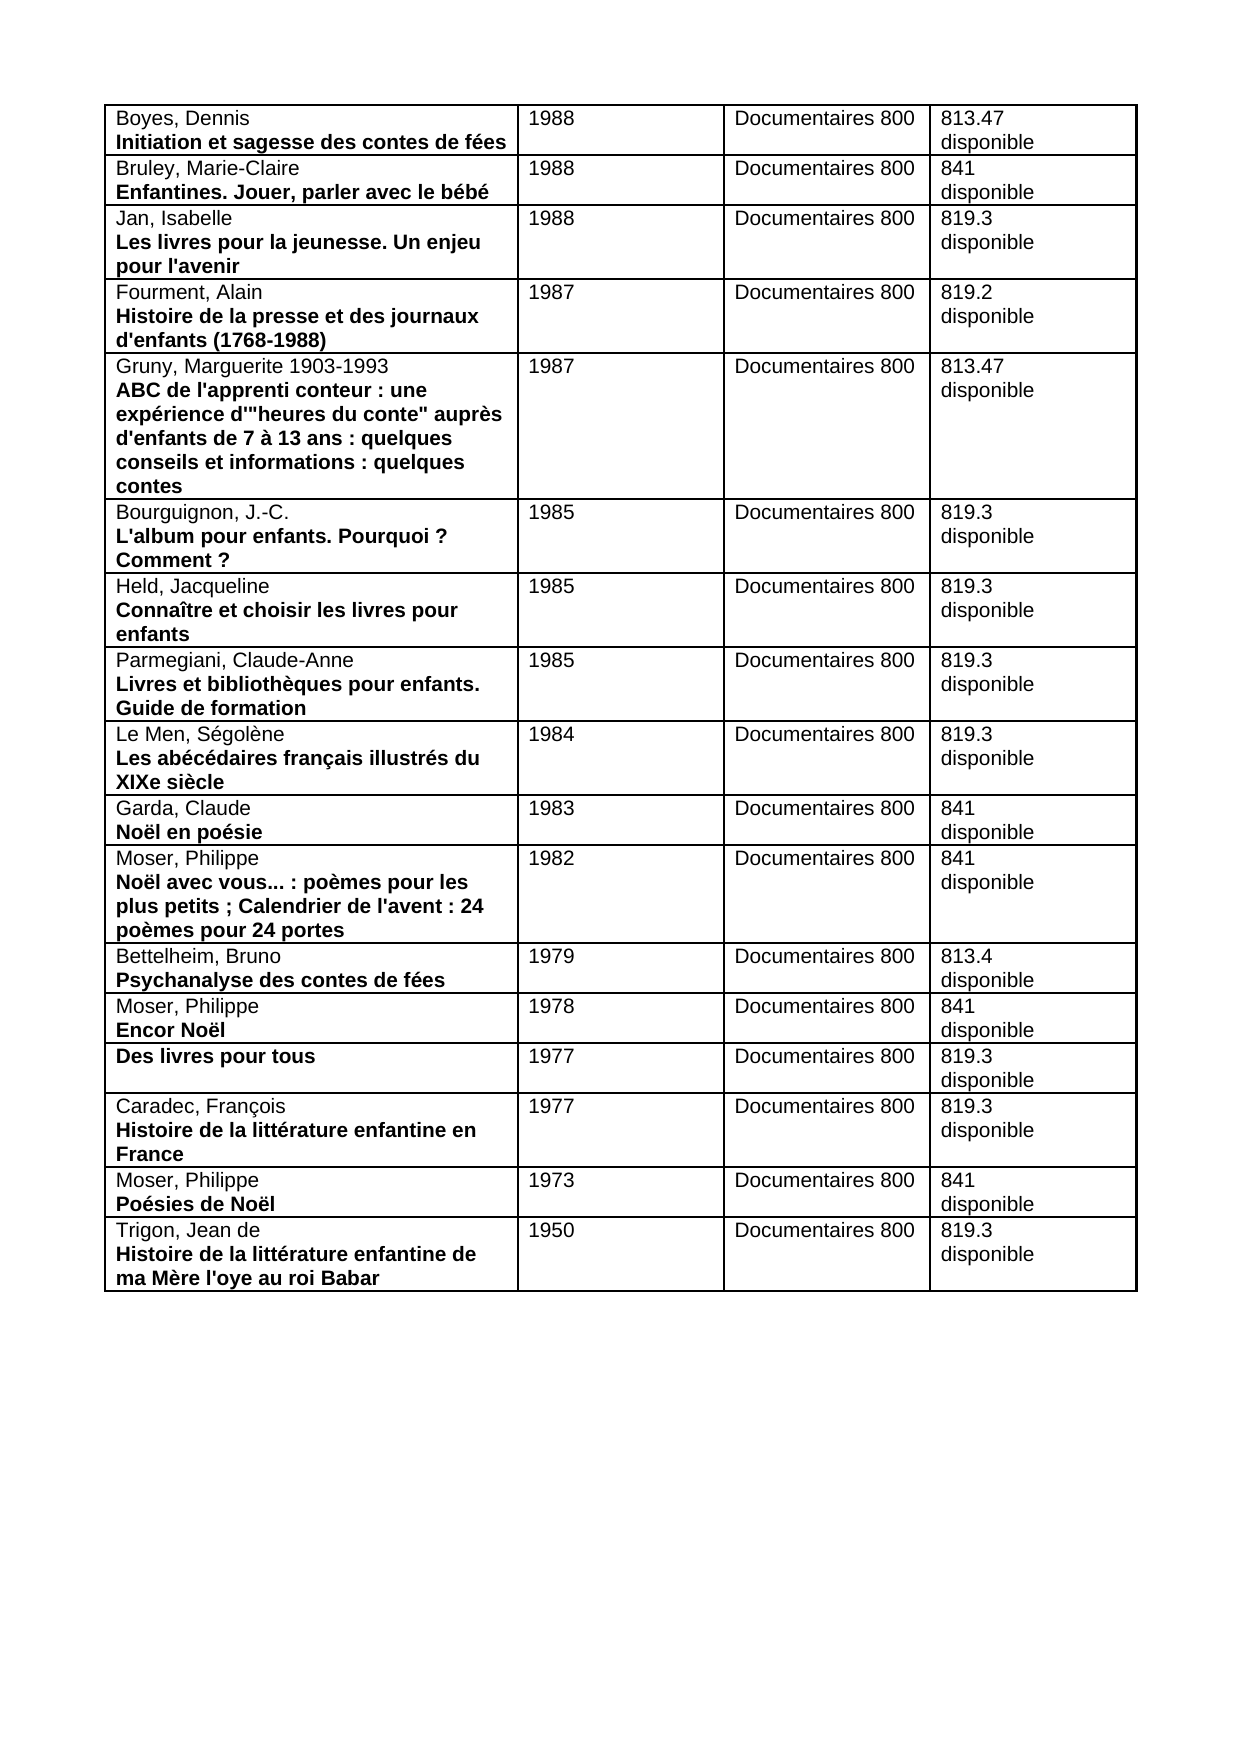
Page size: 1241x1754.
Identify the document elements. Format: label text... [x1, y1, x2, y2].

table_cell 819.3 disponible [931, 648, 1135, 720]
table_cell 1987 [519, 280, 723, 352]
table_cell Documentaires 800 [725, 354, 929, 498]
table_cell Le Men, Ségolène Les abécédaires français illustrés du XIXe siècle [106, 722, 517, 794]
table_cell 819.2 disponible [931, 280, 1135, 352]
table_cell 1985 [519, 574, 723, 646]
table_cell Parmegiani, Claude-Anne Livres et bibliothèques pour enfants. Guide de formation [106, 648, 517, 720]
table_cell 1983 [519, 796, 723, 844]
table_cell 1978 [519, 994, 723, 1042]
table_cell 813.4 disponible [931, 944, 1135, 992]
table_cell 841 disponible [931, 156, 1135, 204]
table_cell Documentaires 800 [725, 1044, 929, 1092]
table_cell Documentaires 800 [725, 106, 929, 154]
table_cell Documentaires 800 [725, 944, 929, 992]
table_cell 819.3 disponible [931, 1044, 1135, 1092]
table_cell 841 disponible [931, 994, 1135, 1042]
table_cell 819.3 disponible [931, 1218, 1135, 1289]
table_cell Bourguignon, J.-C. L'album pour enfants. Pourquoi ? Comment ? [106, 500, 517, 572]
table_cell 1984 [519, 722, 723, 794]
table_cell Caradec, François Histoire de la littérature enfantine en France [106, 1094, 517, 1166]
table_cell 1973 [519, 1168, 723, 1216]
table_cell Fourment, Alain Histoire de la presse et des journaux d'enfants (1768-1988) [106, 280, 517, 352]
table_cell Bruley, Marie-Claire Enfantines. Jouer, parler avec le bébé [106, 156, 517, 204]
table_cell 1985 [519, 648, 723, 720]
table_cell 819.3 disponible [931, 574, 1135, 646]
table_cell 819.3 disponible [931, 500, 1135, 572]
table_cell Boyes, Dennis Initiation et sagesse des contes de fées [106, 106, 517, 154]
table_cell Documentaires 800 [725, 1168, 929, 1216]
table_cell Documentaires 800 [725, 846, 929, 942]
table_cell Documentaires 800 [725, 280, 929, 352]
table_cell 1985 [519, 500, 723, 572]
table_cell 819.3 disponible [931, 206, 1135, 278]
table_cell 813.47 disponible [931, 354, 1135, 498]
table_cell Documentaires 800 [725, 796, 929, 844]
table_cell Gruny, Marguerite 1903-1993 ABC de l'apprenti conteur : une expérience d'"heures du conte" auprès d'enfants de 7 à 13 ans : quelques conseils et informations : quelques contes [106, 354, 517, 498]
table_cell 813.47 disponible [931, 106, 1135, 154]
table_cell Documentaires 800 [725, 1218, 929, 1289]
table_cell Documentaires 800 [725, 206, 929, 278]
table_cell 841 disponible [931, 1168, 1135, 1216]
table_cell Documentaires 800 [725, 994, 929, 1042]
table_cell 819.3 disponible [931, 722, 1135, 794]
table_cell Held, Jacqueline Connaître et choisir les livres pour enfants [106, 574, 517, 646]
table_cell Des livres pour tous [106, 1044, 517, 1092]
table_cell 1950 [519, 1218, 723, 1289]
table_cell Moser, Philippe Noël avec vous... : poèmes pour les plus petits ; Calendrier de l'avent : 24 poèmes pour 24 portes [106, 846, 517, 942]
table_cell Documentaires 800 [725, 156, 929, 204]
table_cell 1988 [519, 206, 723, 278]
table_cell 1982 [519, 846, 723, 942]
table_cell Documentaires 800 [725, 648, 929, 720]
table_cell Documentaires 800 [725, 722, 929, 794]
table_cell Jan, Isabelle Les livres pour la jeunesse. Un enjeu pour l'avenir [106, 206, 517, 278]
table_cell Moser, Philippe Poésies de Noël [106, 1168, 517, 1216]
table_cell 841 disponible [931, 846, 1135, 942]
table_cell Bettelheim, Bruno Psychanalyse des contes de fées [106, 944, 517, 992]
table_cell 1987 [519, 354, 723, 498]
table_cell 1988 [519, 106, 723, 154]
table_cell Moser, Philippe Encor Noël [106, 994, 517, 1042]
table_cell 1977 [519, 1044, 723, 1092]
table_cell Documentaires 800 [725, 1094, 929, 1166]
table_cell 841 disponible [931, 796, 1135, 844]
table_cell Trigon, Jean de Histoire de la littérature enfantine de ma Mère l'oye au roi Babar [106, 1218, 517, 1289]
table_cell Documentaires 800 [725, 574, 929, 646]
table_cell 1979 [519, 944, 723, 992]
table_cell 1988 [519, 156, 723, 204]
table_cell 1977 [519, 1094, 723, 1166]
table_cell Documentaires 800 [725, 500, 929, 572]
table_cell Garda, Claude Noël en poésie [106, 796, 517, 844]
table_cell 819.3 disponible [931, 1094, 1135, 1166]
